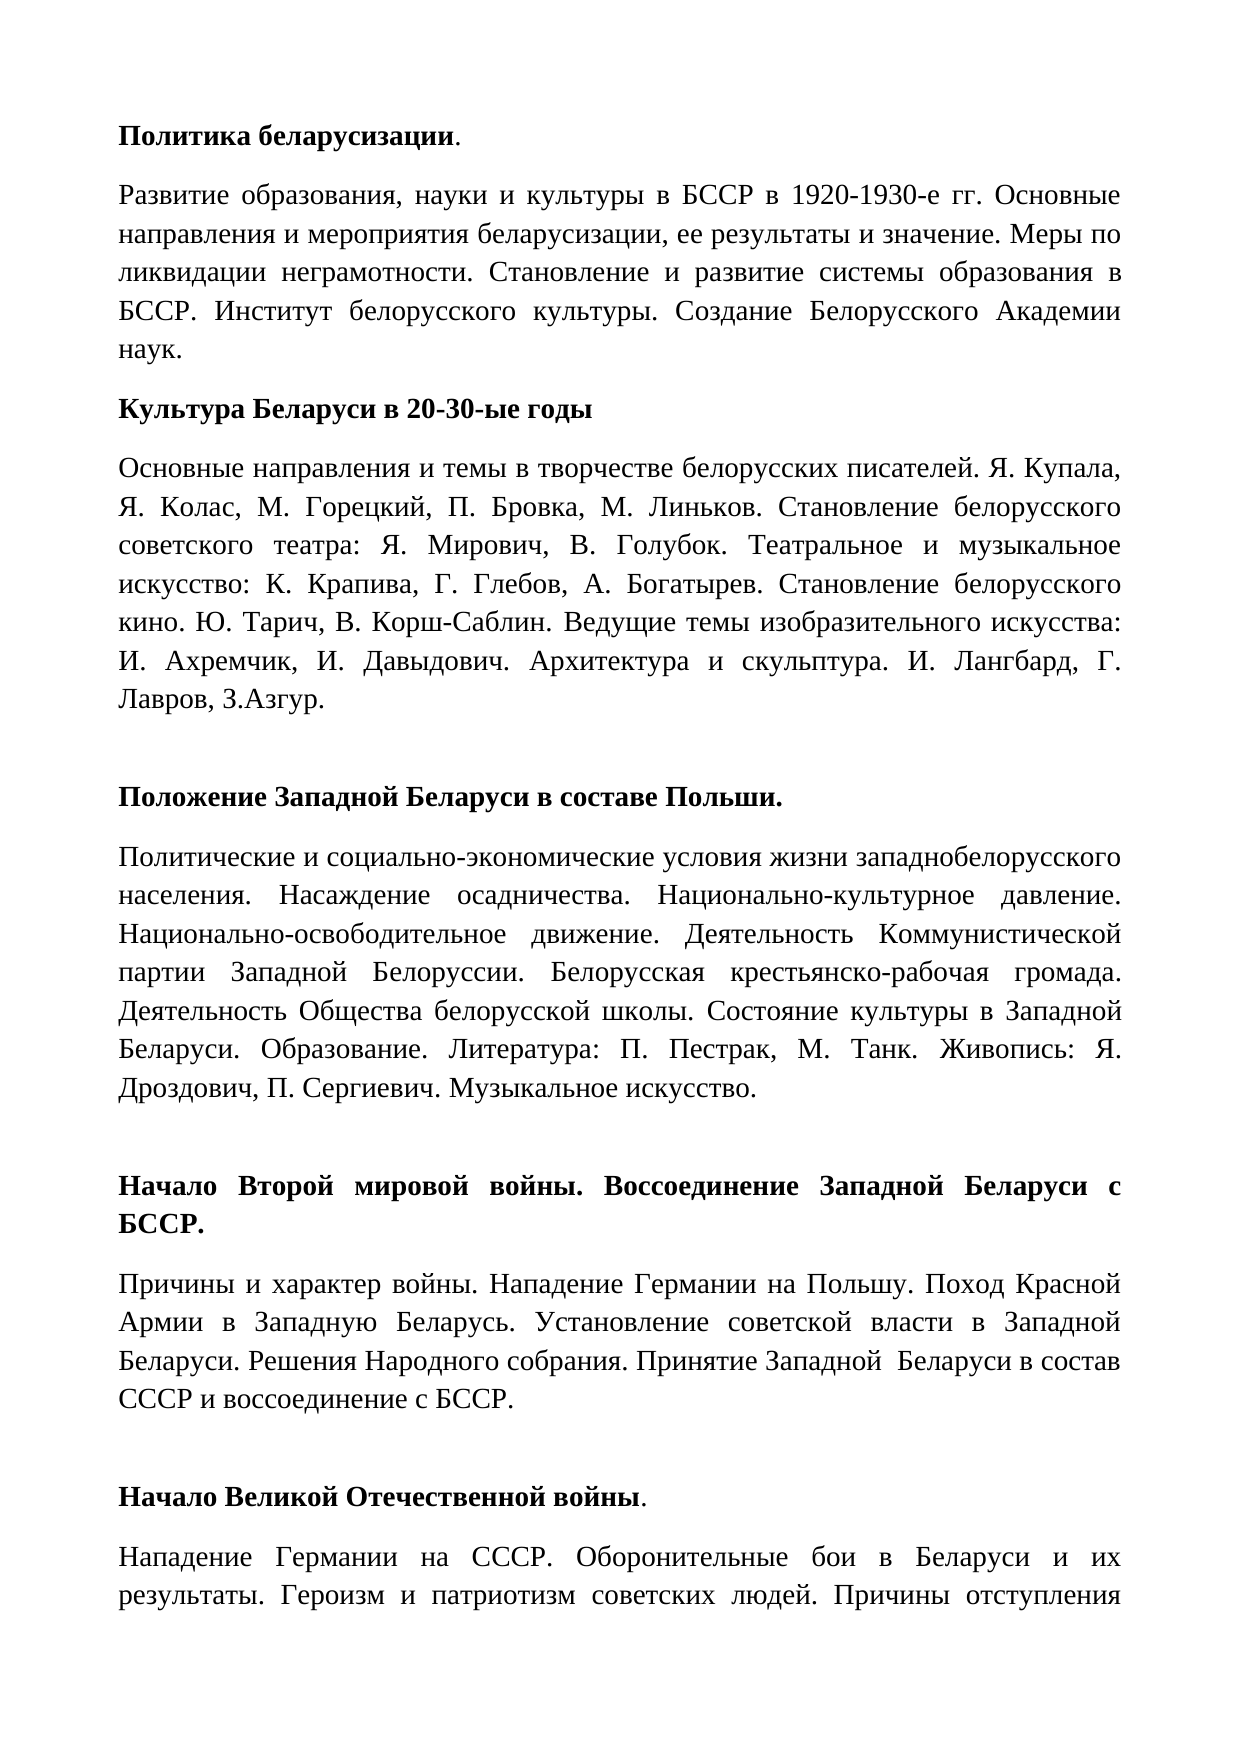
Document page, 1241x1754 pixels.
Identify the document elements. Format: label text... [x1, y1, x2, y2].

text Политика беларусизации. [118, 118, 1122, 152]
text Начало Второй мировой войны. Воссоединение Западной Беларуси с БССР. [118, 1129, 1122, 1240]
text Положение Западной Беларуси в составе Польши. [118, 741, 1122, 813]
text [118, 1539, 1122, 1611]
text Начало Великой Отечественной войны. [118, 1441, 1122, 1513]
text Причины и характер войны. Нападение Германии на Польшу. Поход Красной Армии в Западную Беларусь. Установление советской власти в Западной Беларуси. Решения Народного собрания. Принятие Западной Беларуси в состав СССР и воссоединение с БССР. [118, 1266, 1122, 1415]
text Основные направления и темы в творчестве белорусских писателей. Я. Купала, Я. Колас, М. Горецкий, П. Бровка, М. Линьков. Становление белорусского советского театра: Я. Мирович, В. Голубок. Театральное и музыкальное искусство: К. Крапива, Г. Глебов, А. Богатырев. Становление белорусского кино. Ю. Тарич, В. Корш-Саблин. Ведущие темы изобразительного искусства: И. Ахремчик, И. Давыдович. Архитектура и скульптура. И. Лангбард, Г. Лавров, З.Азгур. [118, 450, 1122, 715]
text Политические и социально-экономические условия жизни западнобелорусского населения. Насаждение осадничества. Национально-культурное давление. Национально-освободительное движение. Деятельность Коммунистической партии Западной Белоруссии. Белорусская крестьянско-рабочая громада. Деятельность Общества белорусской школы. Состояние культуры в Западной Беларуси. Образование. Литература: П. Пестрак, М. Танк. Живопись: Я. Дроздович, П. Сергиевич. Музыкальное искусство. [118, 872, 1122, 1104]
text Развитие образования, науки и культуры в БССР в 1920-1930-е гг. Основные направления и мероприятия беларусизации, ее результаты и значение. Меры по ликвидации неграмотности. Становление и развитие системы образования в БССР. Институт белорусского культуры. Создание Белорусского Академии наук. [118, 177, 1122, 365]
text Культура Беларуси в 20-30-ые годы [118, 391, 1122, 424]
